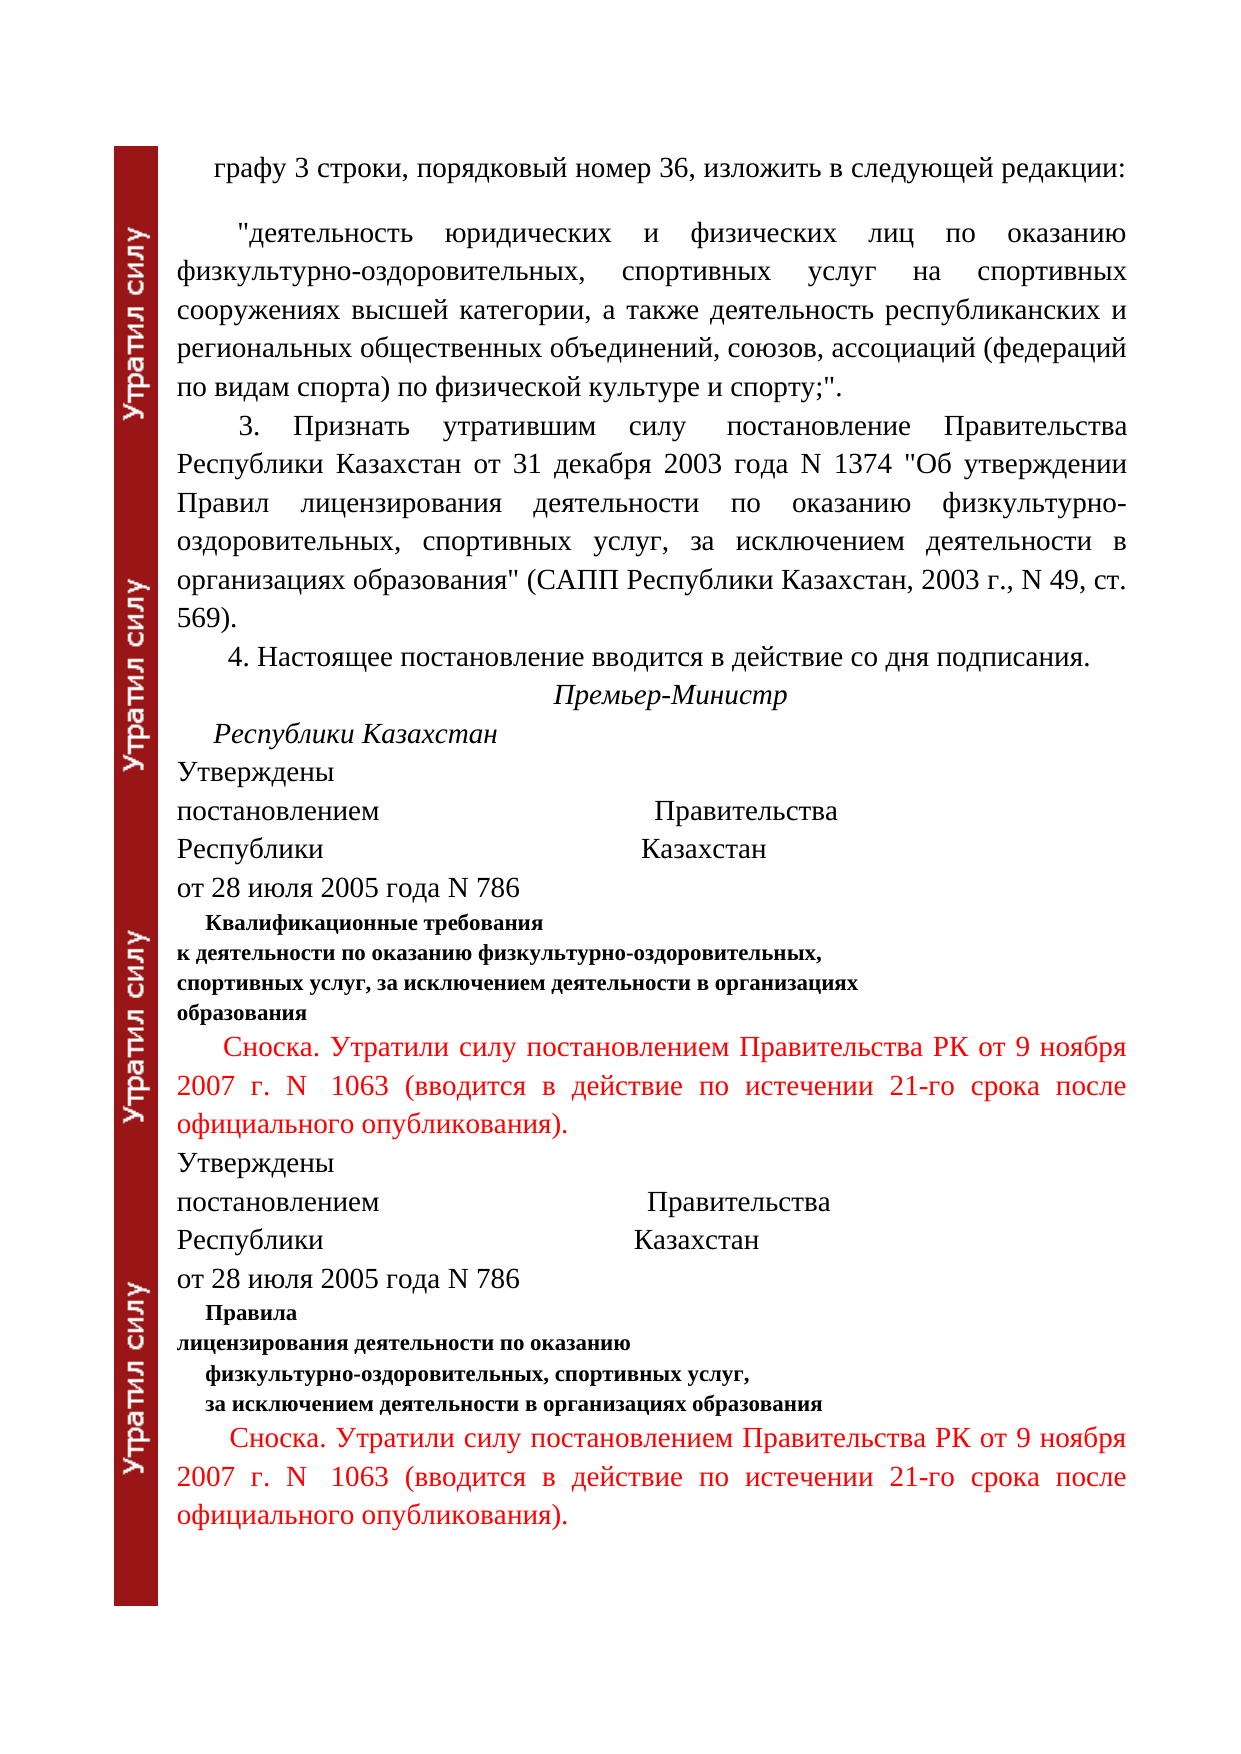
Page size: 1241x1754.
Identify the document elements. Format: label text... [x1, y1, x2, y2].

text Квалификационные требования к деятельности по оказанию физкультурно-оздоровительных, спортивных услуг, за исключением деятельности в организациях образования [112, 909, 1128, 1026]
picture [114, 1531, 158, 1606]
picture [114, 634, 158, 639]
text Правила лицензирования деятельности по оказанию физкультурно-оздоровительных, спортивных услуг, за исключением деятельности в организациях образования [112, 1299, 1128, 1416]
text Сноска. Утратили силу постановлением Правительства РК от 9 ноября 2007 г. N 1063 (вводится в действие по истечении 21-го срока после официального опубликования). [112, 1420, 1128, 1531]
picture [114, 1294, 158, 1299]
picture [114, 749, 158, 754]
picture [114, 904, 158, 909]
picture [114, 1416, 158, 1420]
picture [114, 1140, 158, 1145]
picture [114, 672, 158, 677]
text Премьер-Министр Республики Казахстан [112, 677, 1128, 749]
text Утверждены постановлением Правительства Республики Казахстан от 28 июля 2005 года N 786 [112, 754, 1128, 904]
text 3. Признать утратившим силу постановление Правительства Республики Казахстан от 31 декабря 2003 года N 1374 "Об утверждении Правил лицензирования деятельности по оказанию физкультурно-оздоровительных, спортивных услуг, за исключением деятельности в организациях образования" (САПП Республики Казахстан, 2003 г., N 49, ст. 569). [112, 408, 1128, 634]
text Утверждены постановлением Правительства Республики Казахстан от 28 июля 2005 года N 786 [112, 1145, 1128, 1294]
picture [114, 403, 158, 408]
text Сноска. Утратили силу постановлением Правительства РК от 9 ноября 2007 г. N 1063 (вводится в действие по истечении 21-го срока после официального опубликования). [112, 1029, 1128, 1140]
text 4. Настоящее постановление вводится в действие со дня подписания. [112, 639, 1128, 672]
picture [114, 146, 158, 150]
